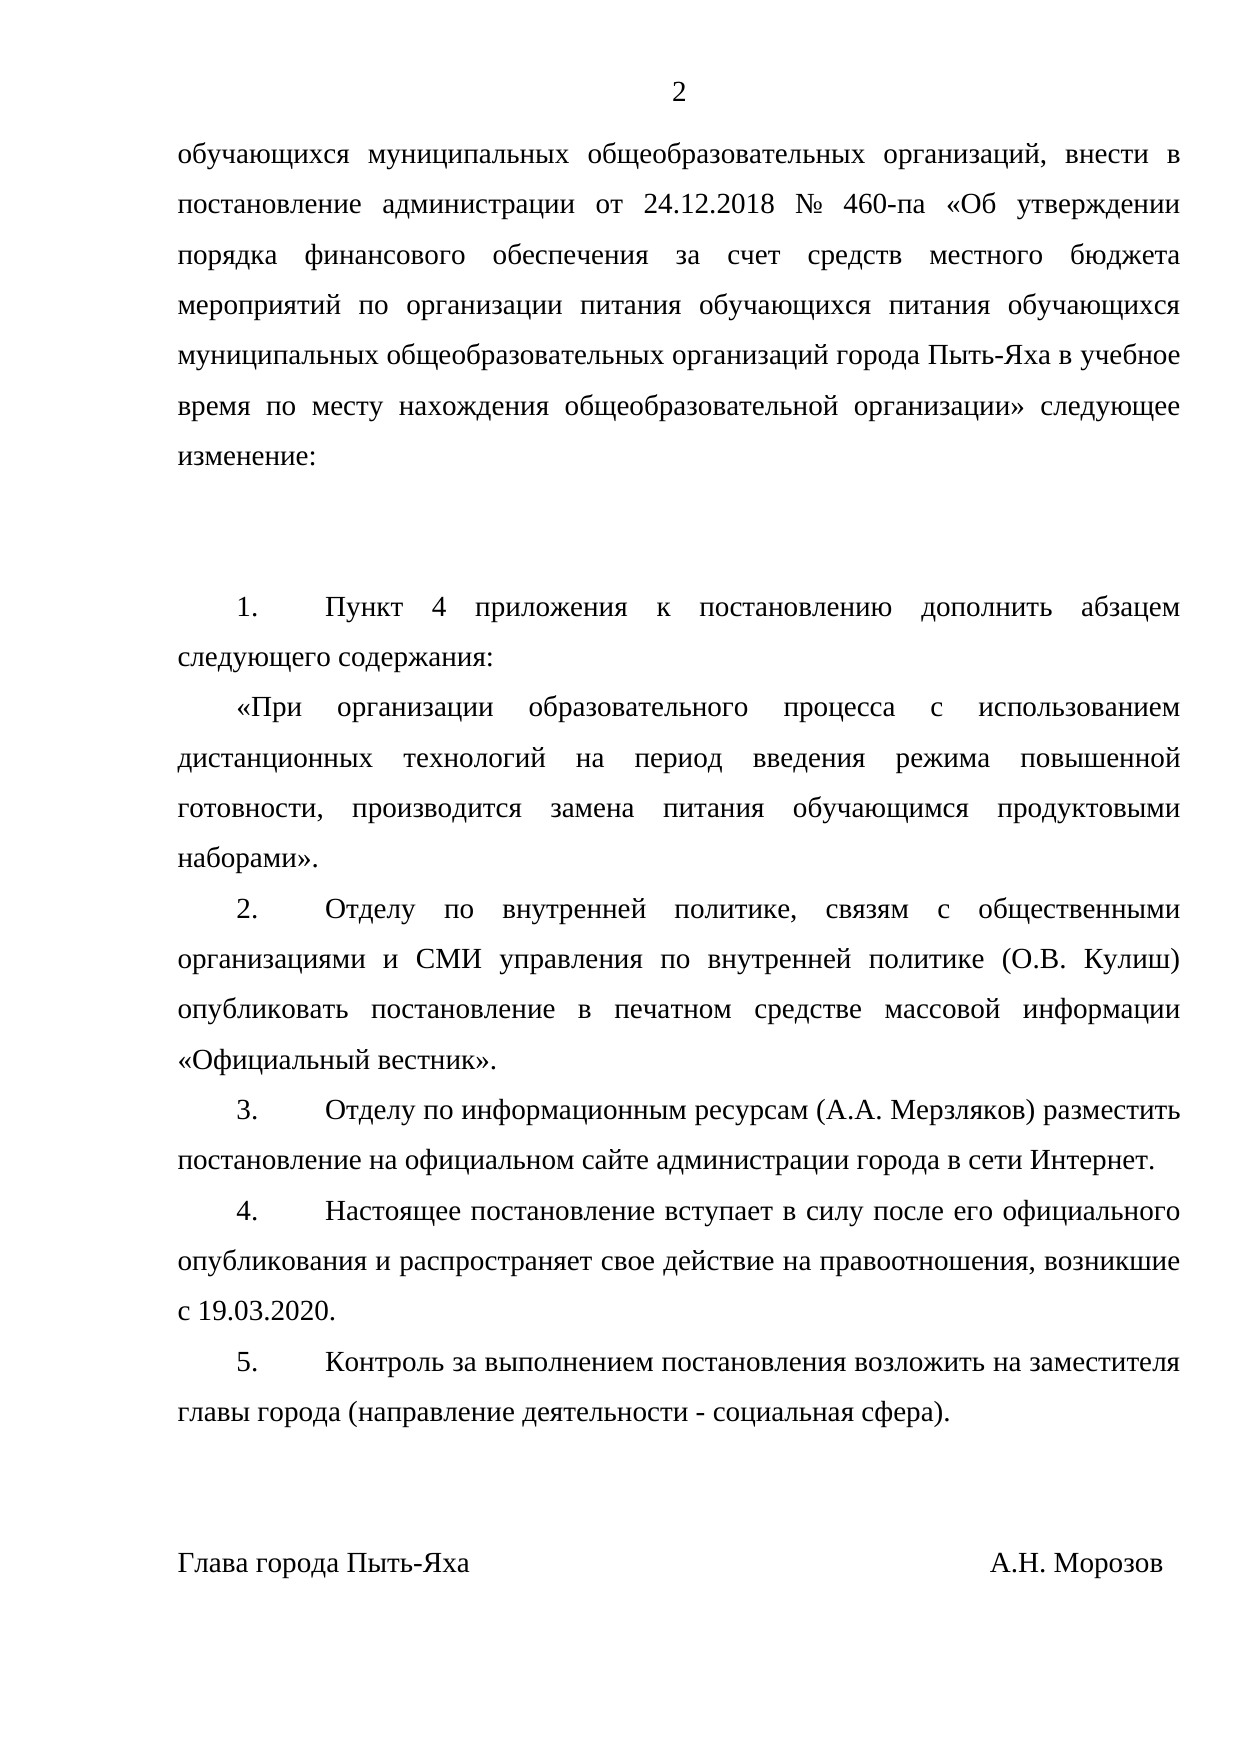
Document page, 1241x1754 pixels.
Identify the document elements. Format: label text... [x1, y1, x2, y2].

text 1. Пункт 4 приложения к постановлению дополнить абзацем следующего содержания: [177, 589, 1181, 673]
text 5. Контроль за выполнением постановления возложить на заместителя главы города (направление деятельности - социальная сфера). [177, 1344, 1181, 1427]
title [177, 136, 1181, 472]
text «При организации образовательного процесса с использованием дистанционных технологий на период введения режима повышенной готовности, производится замена питания обучающимся продуктовыми наборами». [177, 689, 1181, 874]
text Глава города Пыть-Яха А.Н. Морозов [177, 1545, 1181, 1578]
title 2. Отделу по внутренней политике, связям с общественными организациями и СМИ управления по внутренней политике (О.В. Кулиш) опубликовать постановление в печатном средстве массовой информации «Официальный вестник». [177, 891, 1181, 1075]
text 3. Отделу по информационным ресурсам (А.А. Мерзляков) разместить постановление на официальном сайте администрации города в сети Интернет. [177, 1092, 1181, 1176]
text 4. Настоящее постановление вступает в силу после его официального опубликования и распространяет свое действие на правоотношения, возникшие с 19.03.2020. [177, 1193, 1181, 1327]
